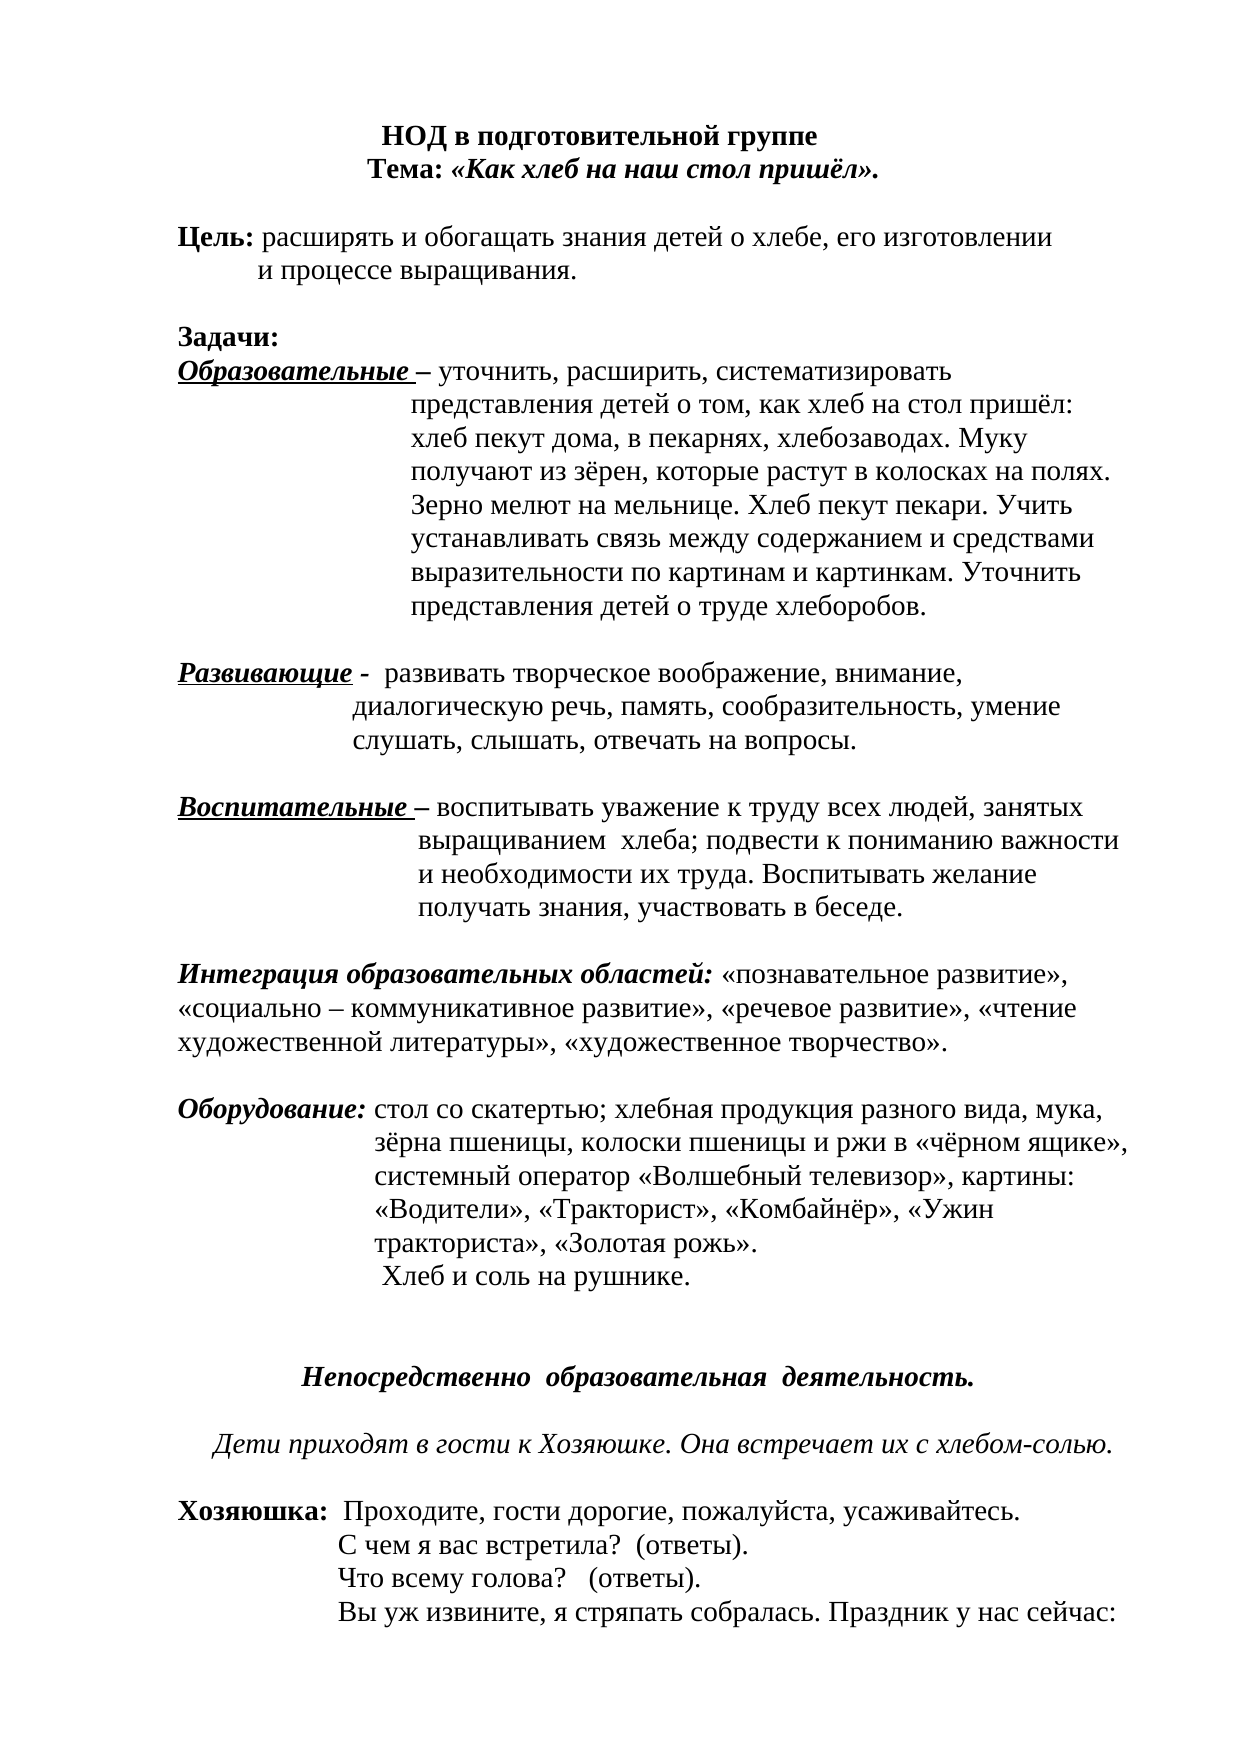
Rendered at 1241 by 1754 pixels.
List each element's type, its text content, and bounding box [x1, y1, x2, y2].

text и необходимости их труда. Воспитывать желание [177, 856, 1152, 889]
text диалогическую речь, память, сообразительность, умение [177, 688, 1152, 722]
text «Водители», «Тракторист», «Комбайнёр», «Ужин [177, 1191, 1152, 1225]
text выращиванием хлеба; подвести к пониманию важности [177, 822, 1152, 856]
text Хлеб и соль на рушнике. [177, 1258, 1152, 1292]
text Вы уж извините, я стряпать собралась. Праздник у нас сейчас: [177, 1594, 1152, 1627]
text С чем я вас встретила? (ответы). [177, 1527, 1152, 1560]
text Интеграция образовательных областей: «познавательное развитие», «социально – коммуникативное развитие», «речевое развитие», «чтение художественной литературы», «художественное творчество». [177, 957, 1152, 1057]
text НОД в подготовительной группе [177, 118, 1152, 152]
text и процессе выращивания. [177, 252, 1152, 286]
text представления детей о труде хлеборобов. [177, 588, 1152, 621]
text Цель: расширять и обогащать знания детей о хлебе, его изготовлении [177, 219, 1152, 252]
text получать знания, участвовать в беседе. [177, 889, 1152, 923]
text Образовательные – уточнить, расширить, систематизировать [177, 353, 1152, 386]
text слушать, слышать, отвечать на вопросы. [177, 722, 1152, 755]
text Оборудование: стол со скатертью; хлебная продукция разного вида, мука, [177, 1091, 1152, 1124]
text представления детей о том, как хлеб на стол пришёл: [177, 386, 1152, 420]
text Что всему голова? (ответы). [177, 1560, 1152, 1594]
text Тема: «Как хлеб на наш стол пришёл». [177, 152, 1152, 185]
text хлеб пекут дома, в пекарнях, хлебозаводах. Муку [177, 420, 1152, 453]
text тракториста», «Золотая рожь». [177, 1225, 1152, 1258]
text зёрна пшеницы, колоски пшеницы и ржи в «чёрном ящике», [177, 1124, 1152, 1158]
text выразительности по картинам и картинкам. Уточнить [177, 554, 1152, 588]
text системный оператор «Волшебный телевизор», картины: [177, 1158, 1152, 1191]
text Дети приходят в гости к Хозяюшке. Она встречает их с хлебом-солью. [177, 1426, 1152, 1460]
text Задачи: [177, 319, 1152, 353]
text Развивающие - развивать творческое воображение, внимание, [177, 655, 1152, 688]
text устанавливать связь между содержанием и средствами [177, 521, 1152, 554]
text получают из зёрен, которые растут в колосках на полях. [177, 453, 1152, 487]
text Хозяюшка: Проходите, гости дорогие, пожалуйста, усаживайтесь. [177, 1493, 1152, 1527]
text Воспитательные – воспитывать уважение к труду всех людей, занятых [177, 789, 1152, 822]
text Зерно мелют на мельнице. Хлеб пекут пекари. Учить [177, 487, 1152, 521]
text Непосредственно образовательная деятельность. [177, 1359, 1152, 1393]
